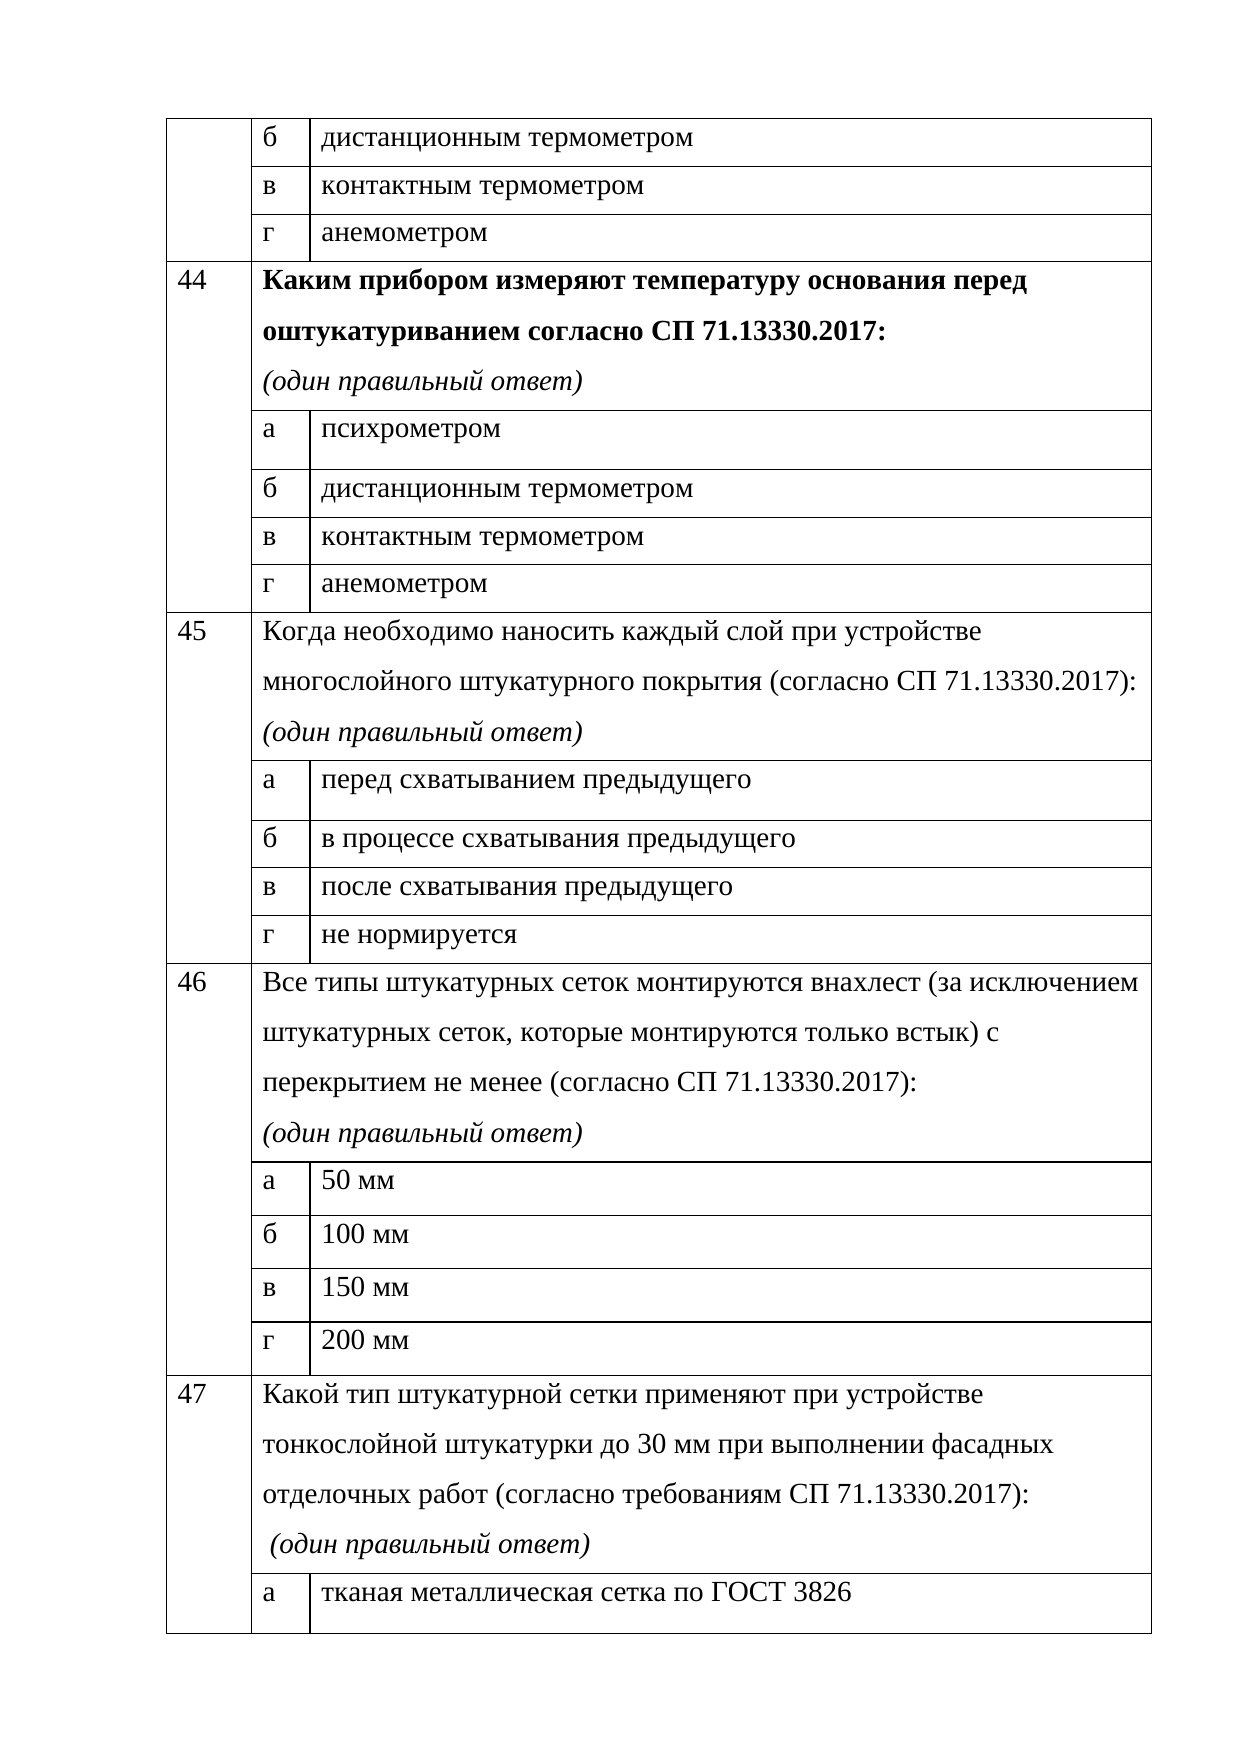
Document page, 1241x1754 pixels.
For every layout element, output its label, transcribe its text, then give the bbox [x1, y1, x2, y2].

table_cell психрометром [311, 411, 1151, 469]
table_cell 200 мм [311, 1323, 1151, 1375]
table_cell г [252, 916, 309, 963]
table_cell г [252, 565, 309, 612]
table_cell 50 мм [311, 1163, 1151, 1215]
table_cell Все типы штукатурных сеток монтируются внахлест (за исключением штукатурных сеток, которые монтируются только встык) с перекрытием не менее (согласно СП 71.13330.2017): (один правильный ответ) [252, 964, 1151, 1161]
table_cell тканая металлическая сетка по ГОСТ 3826 [311, 1574, 1151, 1633]
table_cell г [252, 215, 309, 261]
table_cell б [252, 119, 309, 166]
table_cell 47 [167, 1376, 251, 1633]
table_cell а [252, 1574, 309, 1633]
table_cell перед схватыванием предыдущего [311, 761, 1151, 819]
table_cell дистанционным термометром [311, 119, 1151, 166]
table_cell после схватывания предыдущего [311, 868, 1151, 915]
table_cell б [252, 470, 309, 517]
table_cell в [252, 1269, 309, 1321]
table_cell анемометром [311, 565, 1151, 612]
table_cell б [252, 821, 309, 867]
table_cell 46 [167, 964, 251, 1375]
table_cell в процессе схватывания предыдущего [311, 821, 1151, 867]
table_cell 44 [167, 262, 251, 612]
table_cell б [252, 1216, 309, 1268]
table_cell контактным термометром [311, 518, 1151, 564]
table_cell а [252, 411, 309, 469]
table_cell в [252, 518, 309, 564]
table_cell не нормируется [311, 916, 1151, 963]
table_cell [252, 262, 1151, 409]
table_cell а [252, 761, 309, 819]
table_cell 150 мм [311, 1269, 1151, 1321]
table_cell в [252, 167, 309, 213]
table_cell в [252, 868, 309, 915]
table_cell г [252, 1323, 309, 1375]
table_cell дистанционным термометром [311, 470, 1151, 517]
table_cell 100 мм [311, 1216, 1151, 1268]
table_cell анемометром [311, 215, 1151, 261]
table_cell Какой тип штукатурной сетки применяют при устройстве тонкослойной штукатурки до 30 мм при выполнении фасадных отделочных работ (согласно требованиям СП 71.13330.2017): (один правильный ответ) [252, 1376, 1151, 1573]
table_cell а [252, 1163, 309, 1215]
table_cell контактным термометром [311, 167, 1151, 213]
table_cell Когда необходимо наносить каждый слой при устройстве многослойного штукатурного покрытия (согласно СП 71.13330.2017): (один правильный ответ) [252, 613, 1151, 760]
table_cell 45 [167, 613, 251, 963]
